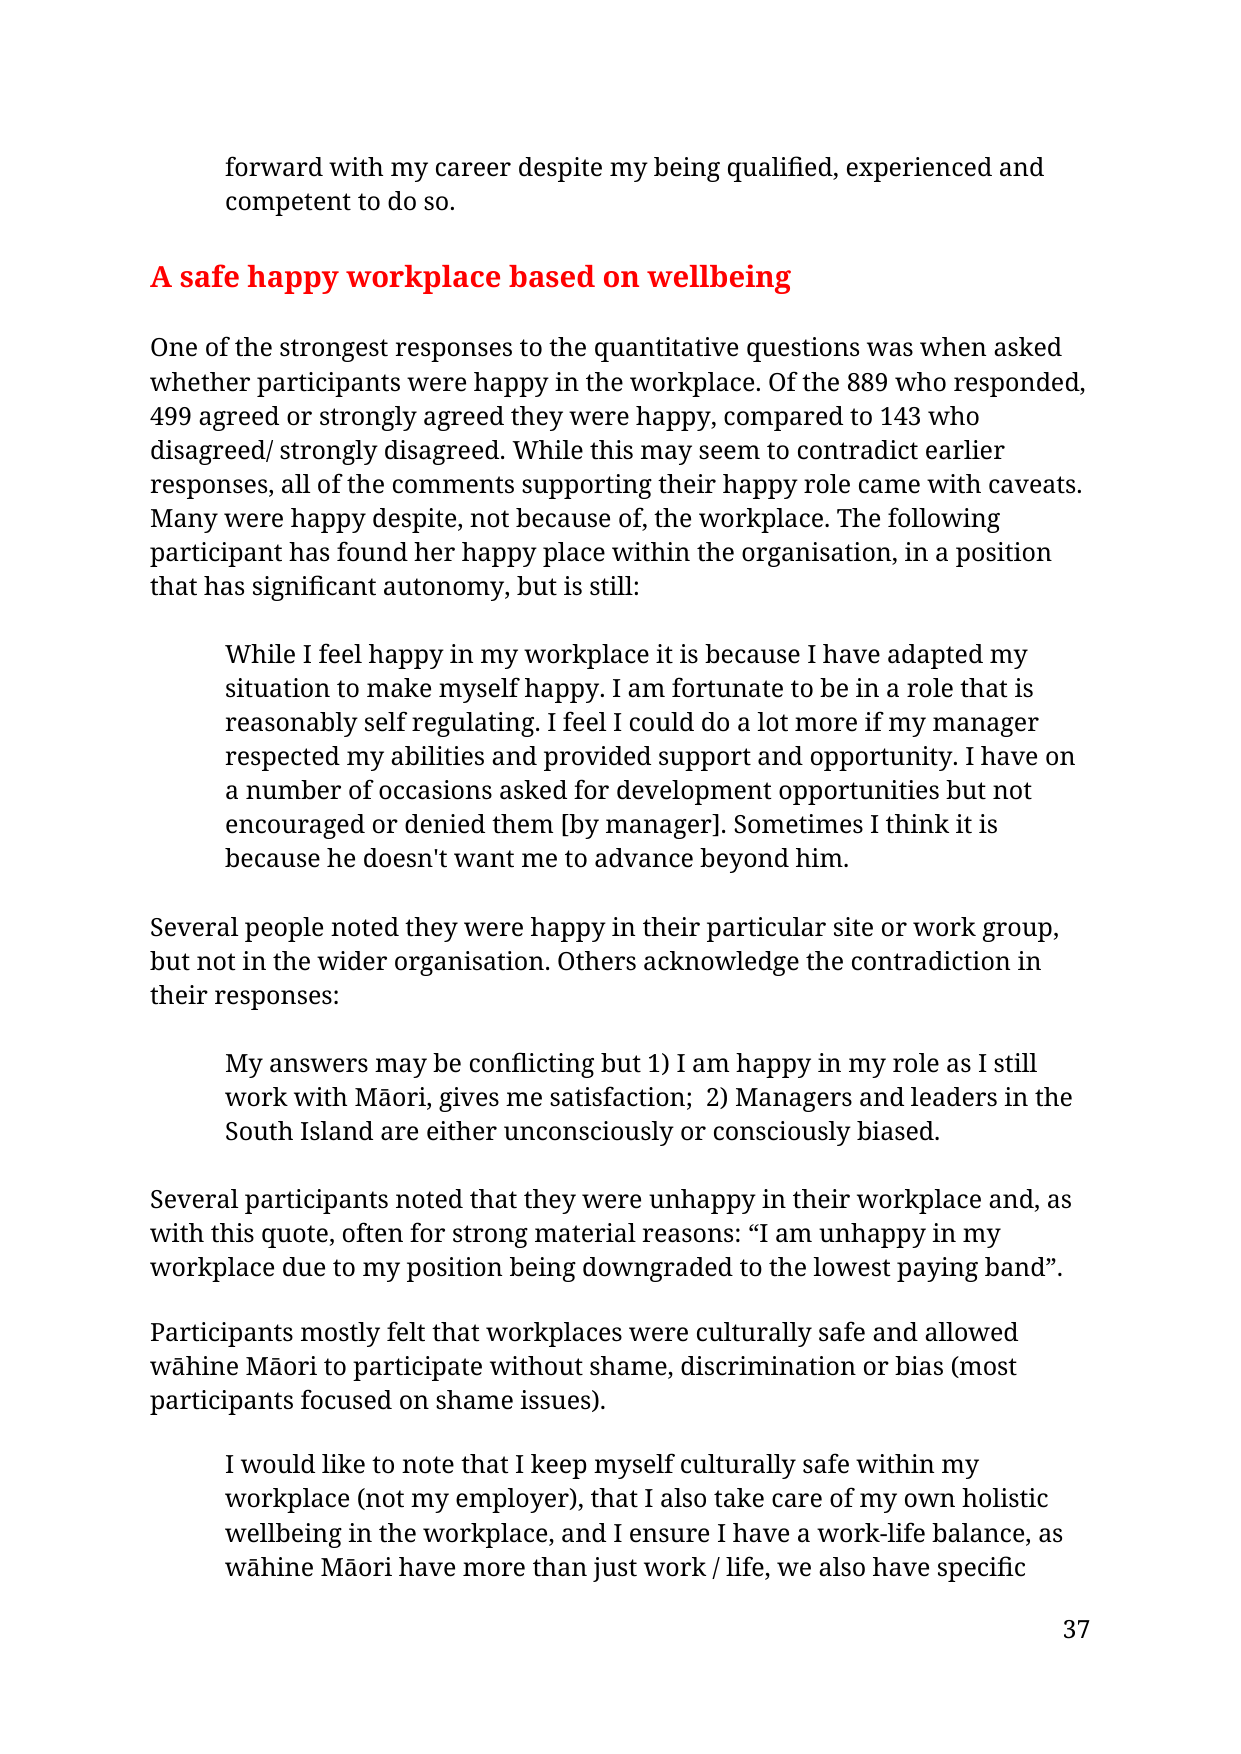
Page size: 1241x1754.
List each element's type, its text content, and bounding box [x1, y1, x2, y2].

text While I feel happy in my workplace it is because I have adapted my situation to make myself happy. I am fortunate to be in a role that is reasonably self regulating. I feel I could do a lot more if my manager respected my abilities and provided support and opportunity. I have on a number of occasions asked for development opportunities but not encouraged or denied them [by manager]. Sometimes I think it is because he doesn't want me to advance beyond him. [225, 637, 1090, 875]
text Several participants noted that they were unhappy in their workplace and, as with this quote, often for strong material reasons: “I am unhappy in my workplace due to my position being downgraded to the lowest paying band”. [150, 1182, 1090, 1284]
text One of the strongest responses to the quantitative questions was when asked whether participants were happy in the workplace. Of the 889 who responded, 499 agreed or strongly agreed they were happy, compared to 143 who disagreed/ strongly disagreed. While this may seem to contradict earlier responses, all of the comments supporting their happy role came with caveats. Many were happy despite, not because of, the workplace. The following participant has found her happy place within the organisation, in a position that has significant autonomy, but is still: [150, 330, 1090, 603]
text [225, 150, 1090, 218]
subtitle A safe happy workplace based on wellbeing [150, 256, 1090, 296]
text My answers may be conflicting but 1) I am happy in my role as I still work with Māori, gives me satisfaction; 2) Managers and leaders in the South Island are either unconsciously or consciously biased. [225, 1045, 1090, 1148]
text Participants mostly felt that workplaces were culturally safe and allowed wāhine Māori to participate without shame, discrimination or bias (most participants focused on shame issues). [150, 1314, 1090, 1417]
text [225, 1447, 1090, 1583]
text Several people noted they were happy in their particular site or work group, but not in the wider organisation. Others acknowledge the contradiction in their responses: [150, 909, 1090, 1011]
